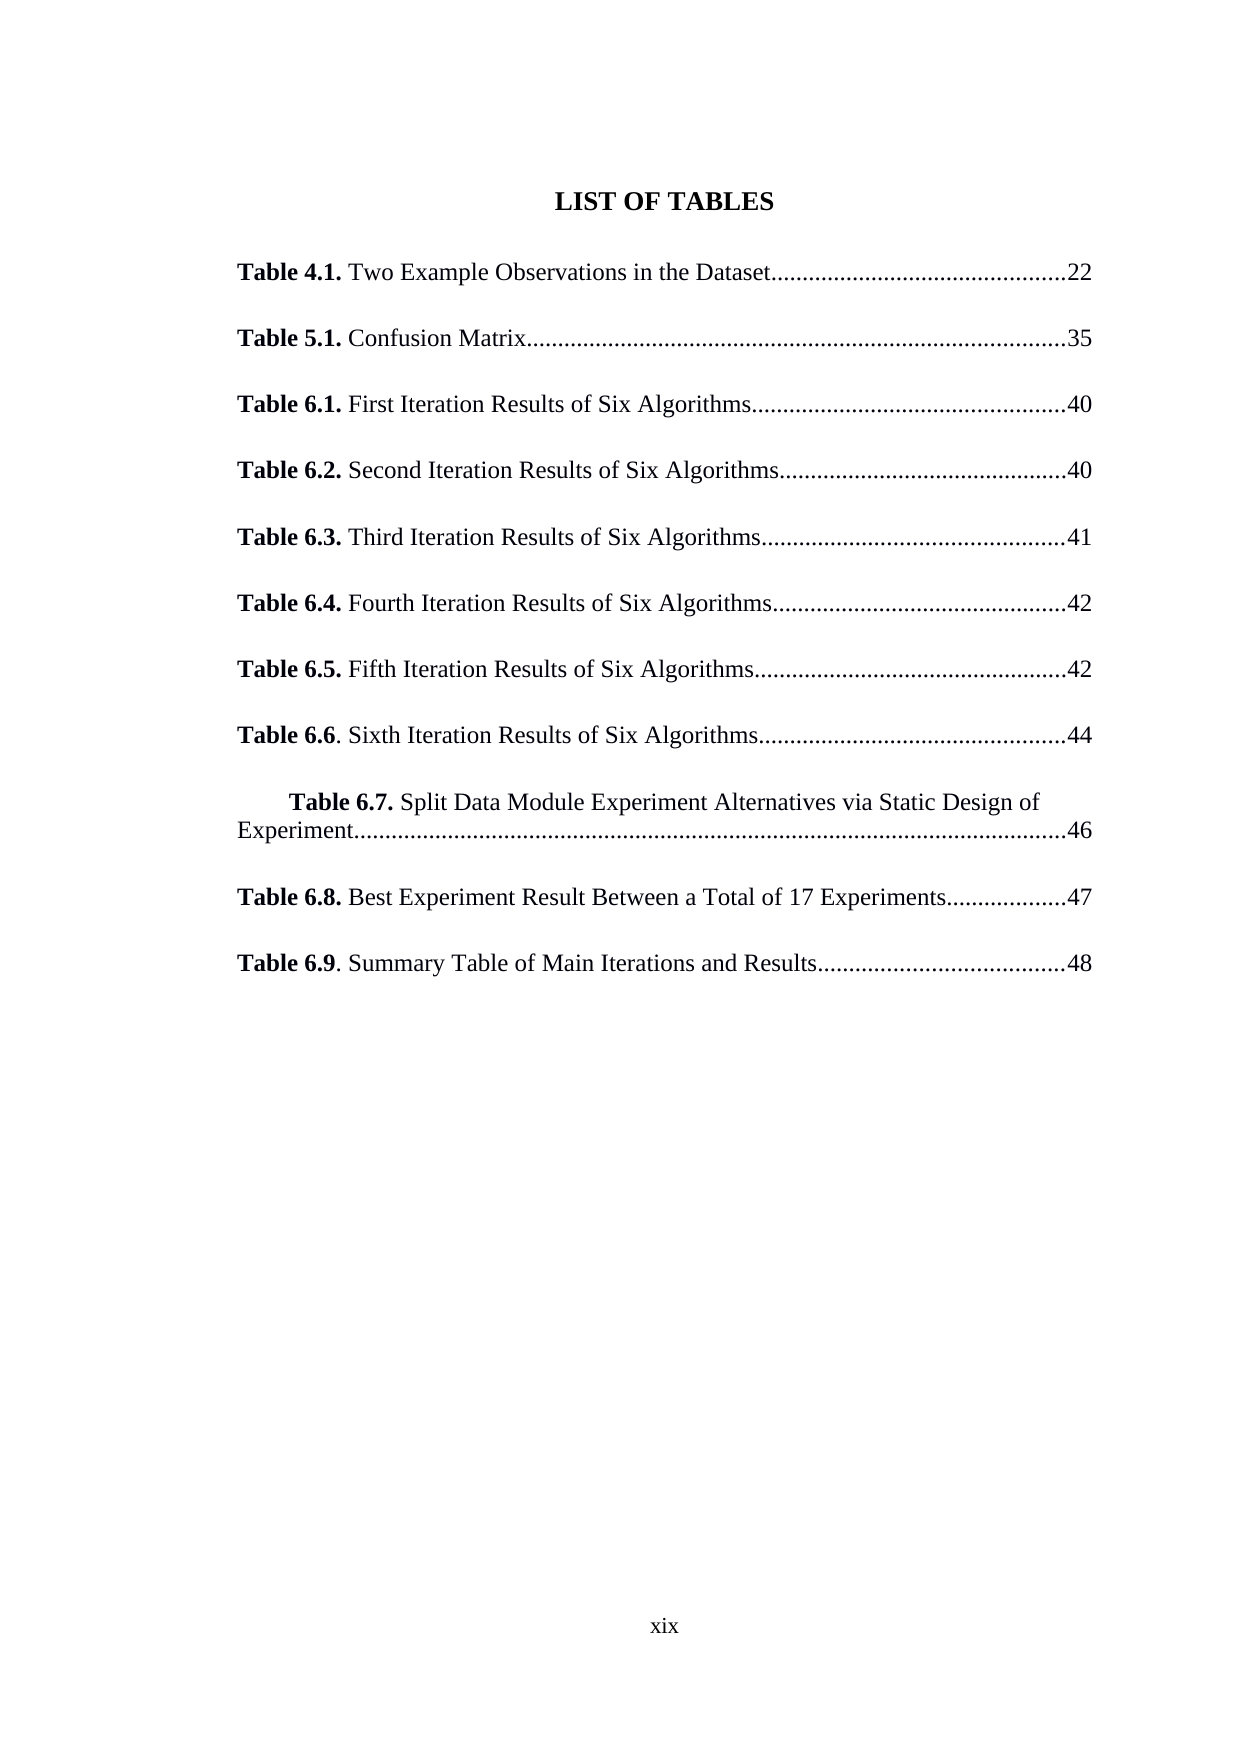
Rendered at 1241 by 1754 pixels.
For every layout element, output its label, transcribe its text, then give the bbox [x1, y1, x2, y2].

text Table 6.3. Third Iteration Results of Six Algorithms 41 [236, 522, 1092, 551]
text Table 6.6. Sixth Iteration Results of Six Algorithms 44 [236, 721, 1092, 749]
text Table 6.5. Fifth Iteration Results of Six Algorithms 42 [236, 654, 1092, 683]
text Table 6.1. First Iteration Results of Six Algorithms 40 [236, 389, 1092, 418]
text Table 5.1. Confusion Matrix 35 [236, 323, 1092, 352]
text Table 6.8. Best Experiment Result Between a Total of 17 Experiments 47 [236, 882, 1092, 911]
text Table 6.2. Second Iteration Results of Six Algorithms 40 [236, 456, 1092, 484]
text Table 4.1. Two Example Observations in the Dataset 22 [236, 257, 1092, 286]
text Table 6.4. Fourth Iteration Results of Six Algorithms 42 [236, 588, 1092, 617]
text Table 6.9. Summary Table of Main Iterations and Results 48 [236, 948, 1092, 977]
text LIST OF TABLES [236, 185, 1092, 216]
text Table 6.7. Split Data Module Experiment Alternatives via Static Design of Experiment 46 [236, 787, 1092, 844]
